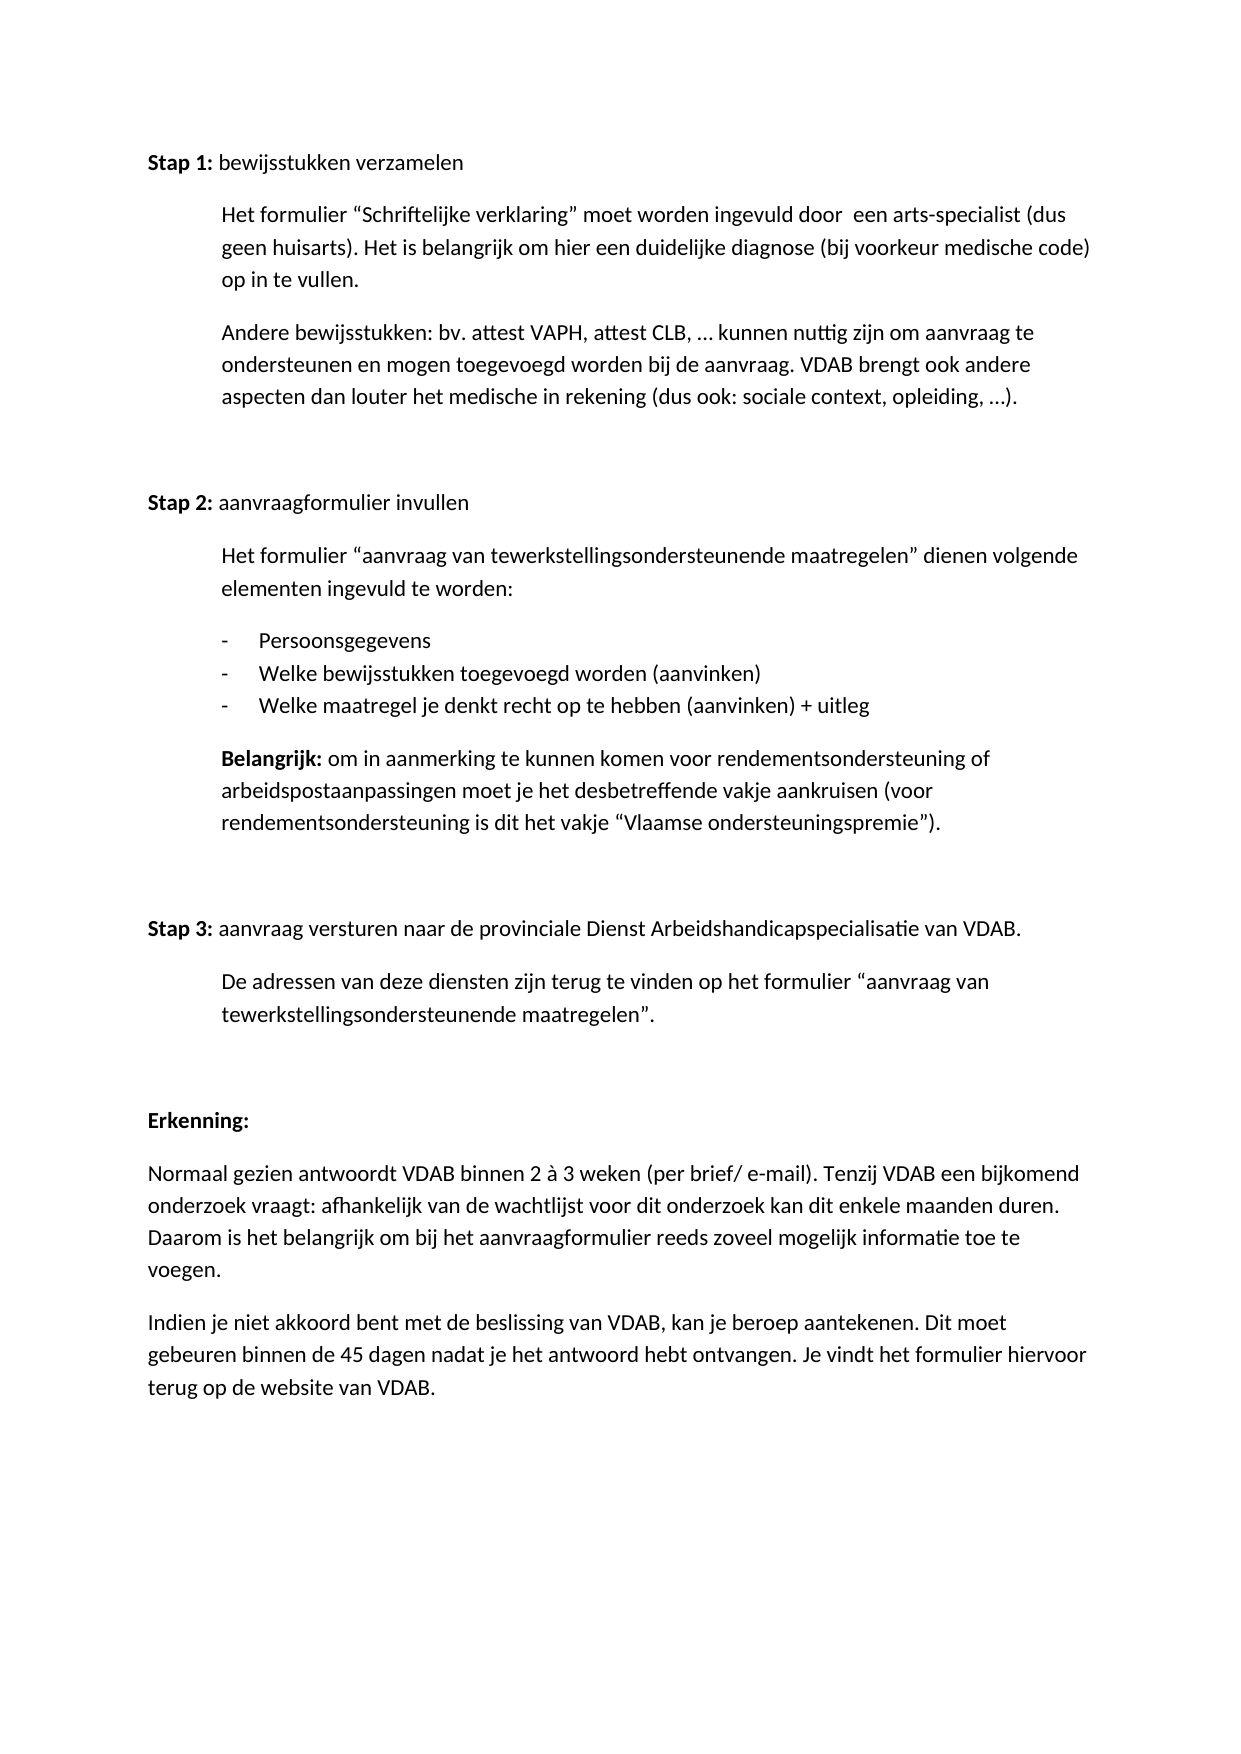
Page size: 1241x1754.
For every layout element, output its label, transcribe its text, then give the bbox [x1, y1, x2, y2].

text Het formulier “Schriftelijke verklaring” moet worden ingevuld door een arts-specialist (dus geen huisarts). Het is belangrijk om hier een duidelijke diagnose (bij voorkeur medische code) op in te vullen. [221, 201, 1093, 293]
text Normaal gezien antwoordt VDAB binnen 2 à 3 weken (per brief/ e-mail). Tenzij VDAB een bijkomend onderzoek vraagt: afhankelijk van de wachtlijst voor dit onderzoek kan dit enkele maanden duren. Daarom is het belangrijk om bij het aanvraagformulier reeds zoveel mogelijk informatie toe te voegen. [148, 1159, 1093, 1283]
text Stap 3: aanvraag versturen naar de provinciale Dienst Arbeidshandicapspecialisatie van VDAB. [148, 914, 1093, 942]
list Welke maatregel je denkt recht op te hebben (aanvinken) + uitleg [221, 691, 1093, 719]
list Persoonsgegevens [221, 627, 1093, 655]
text Stap 2: aanvraagformulier invullen [148, 488, 1093, 516]
text Erkenning: [148, 1106, 1093, 1134]
text Indien je niet akkoord bent met de beslissing van VDAB, kan je beroep aantekenen. Dit moet gebeuren binnen de 45 dagen nadat je het antwoord hebt ontvangen. Je vindt het formulier hiervoor terug op de website van VDAB. [148, 1308, 1093, 1401]
text Het formulier “aanvraag van tewerkstellingsondersteunende maatregelen” dienen volgende elementen ingevuld te worden: [221, 541, 1093, 602]
list Welke bewijsstukken toegevoegd worden (aanvinken) [221, 659, 1093, 687]
text Andere bewijsstukken: bv. attest VAPH, attest CLB, … kunnen nuttig zijn om aanvraag te ondersteunen en mogen toegevoegd worden bij de aanvraag. VDAB brengt ook andere aspecten dan louter het medische in rekening (dus ook: sociale context, opleiding, …). [221, 318, 1093, 410]
text De adressen van deze diensten zijn terug te vinden op het formulier “aanvraag van tewerkstellingsondersteunende maatregelen”. [221, 967, 1093, 1028]
text Stap 1: bewijsstukken verzamelen [148, 148, 1093, 176]
text Belangrijk: om in aanmerking te kunnen komen voor rendementsondersteuning of arbeidspostaanpassingen moet je het desbetreffende vakje aankruisen (voor rendementsondersteuning is dit het vakje “Vlaamse ondersteuningspremie”). [221, 744, 1093, 836]
